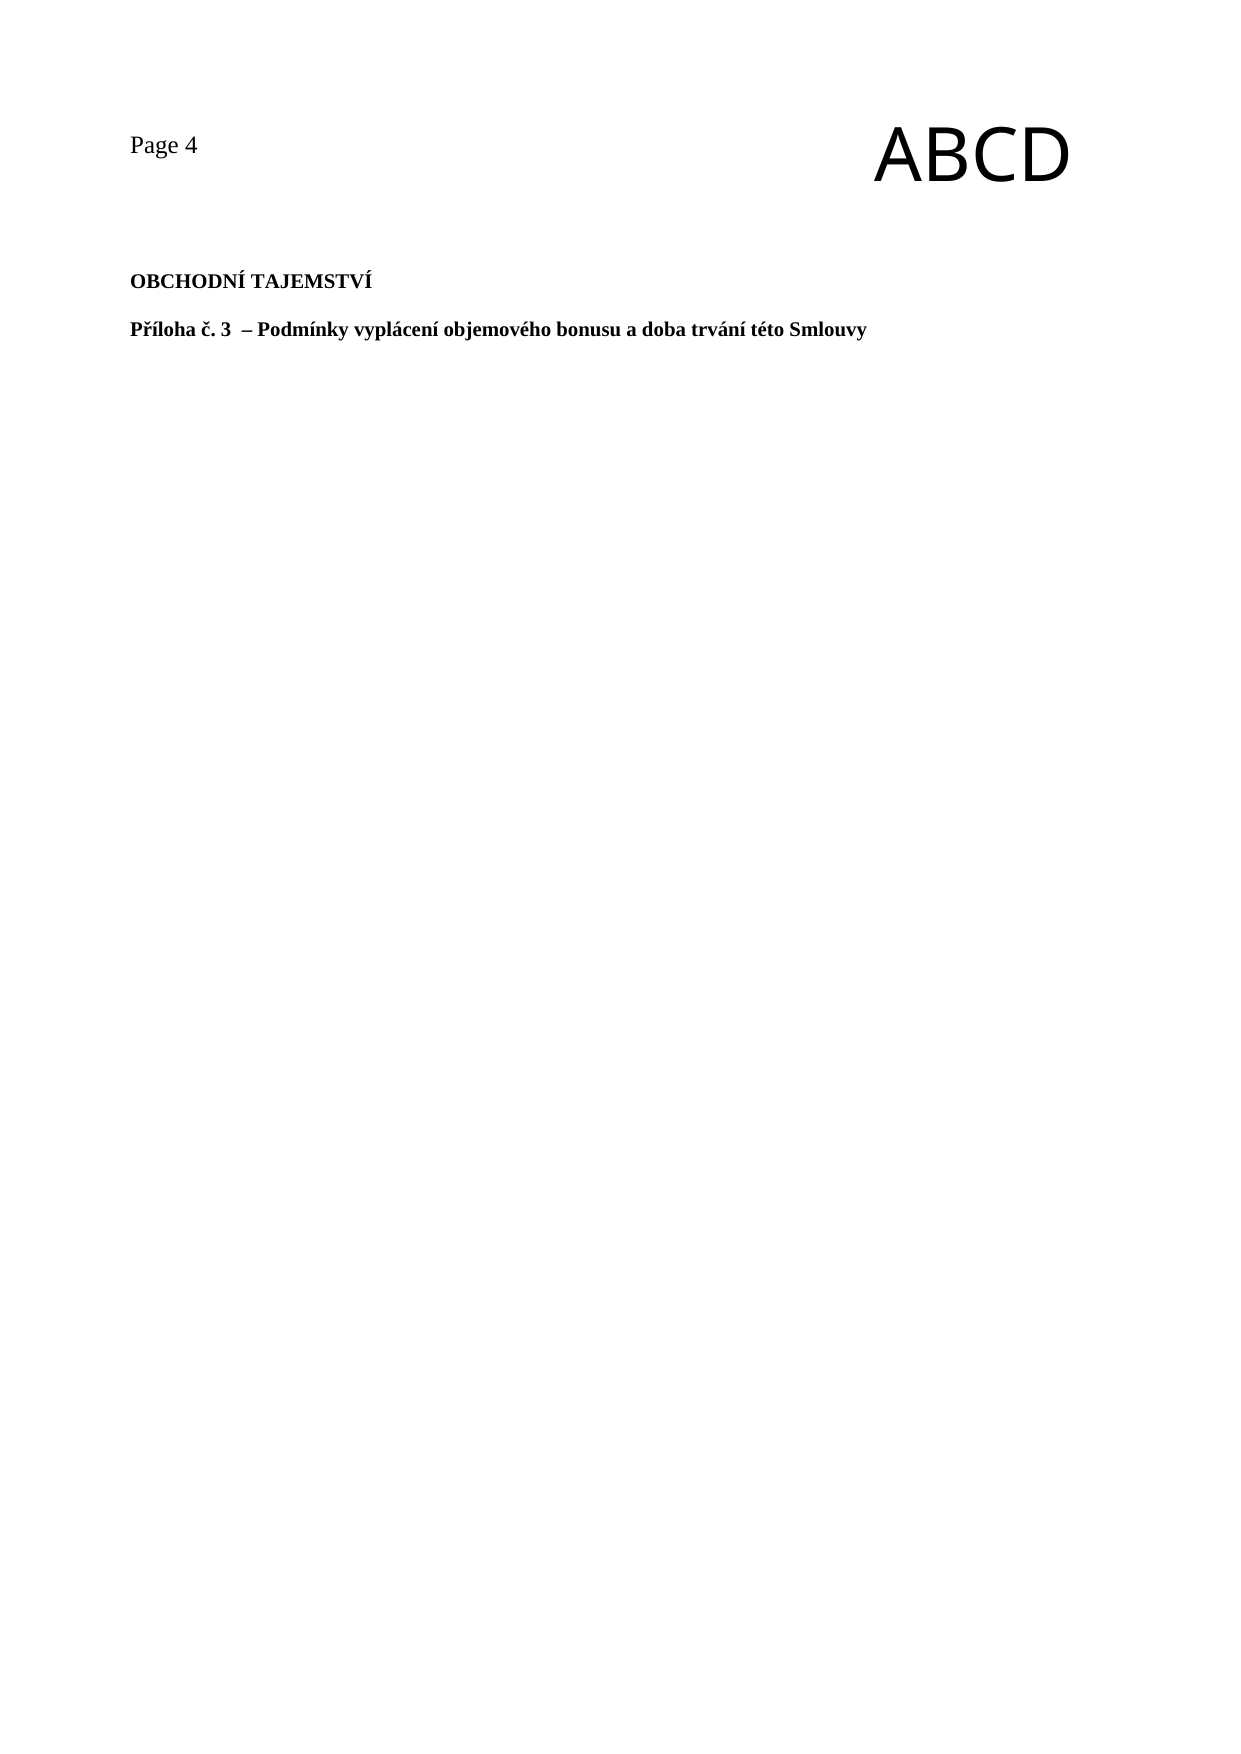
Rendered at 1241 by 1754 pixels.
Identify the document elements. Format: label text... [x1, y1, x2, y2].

text OBCHODNÍ TAJEMSTVÍ [130, 269, 898, 293]
text Příloha č. 3 – Podmínky vyplácení objemového bonusu a doba trvání této Smlouvy [130, 317, 898, 341]
